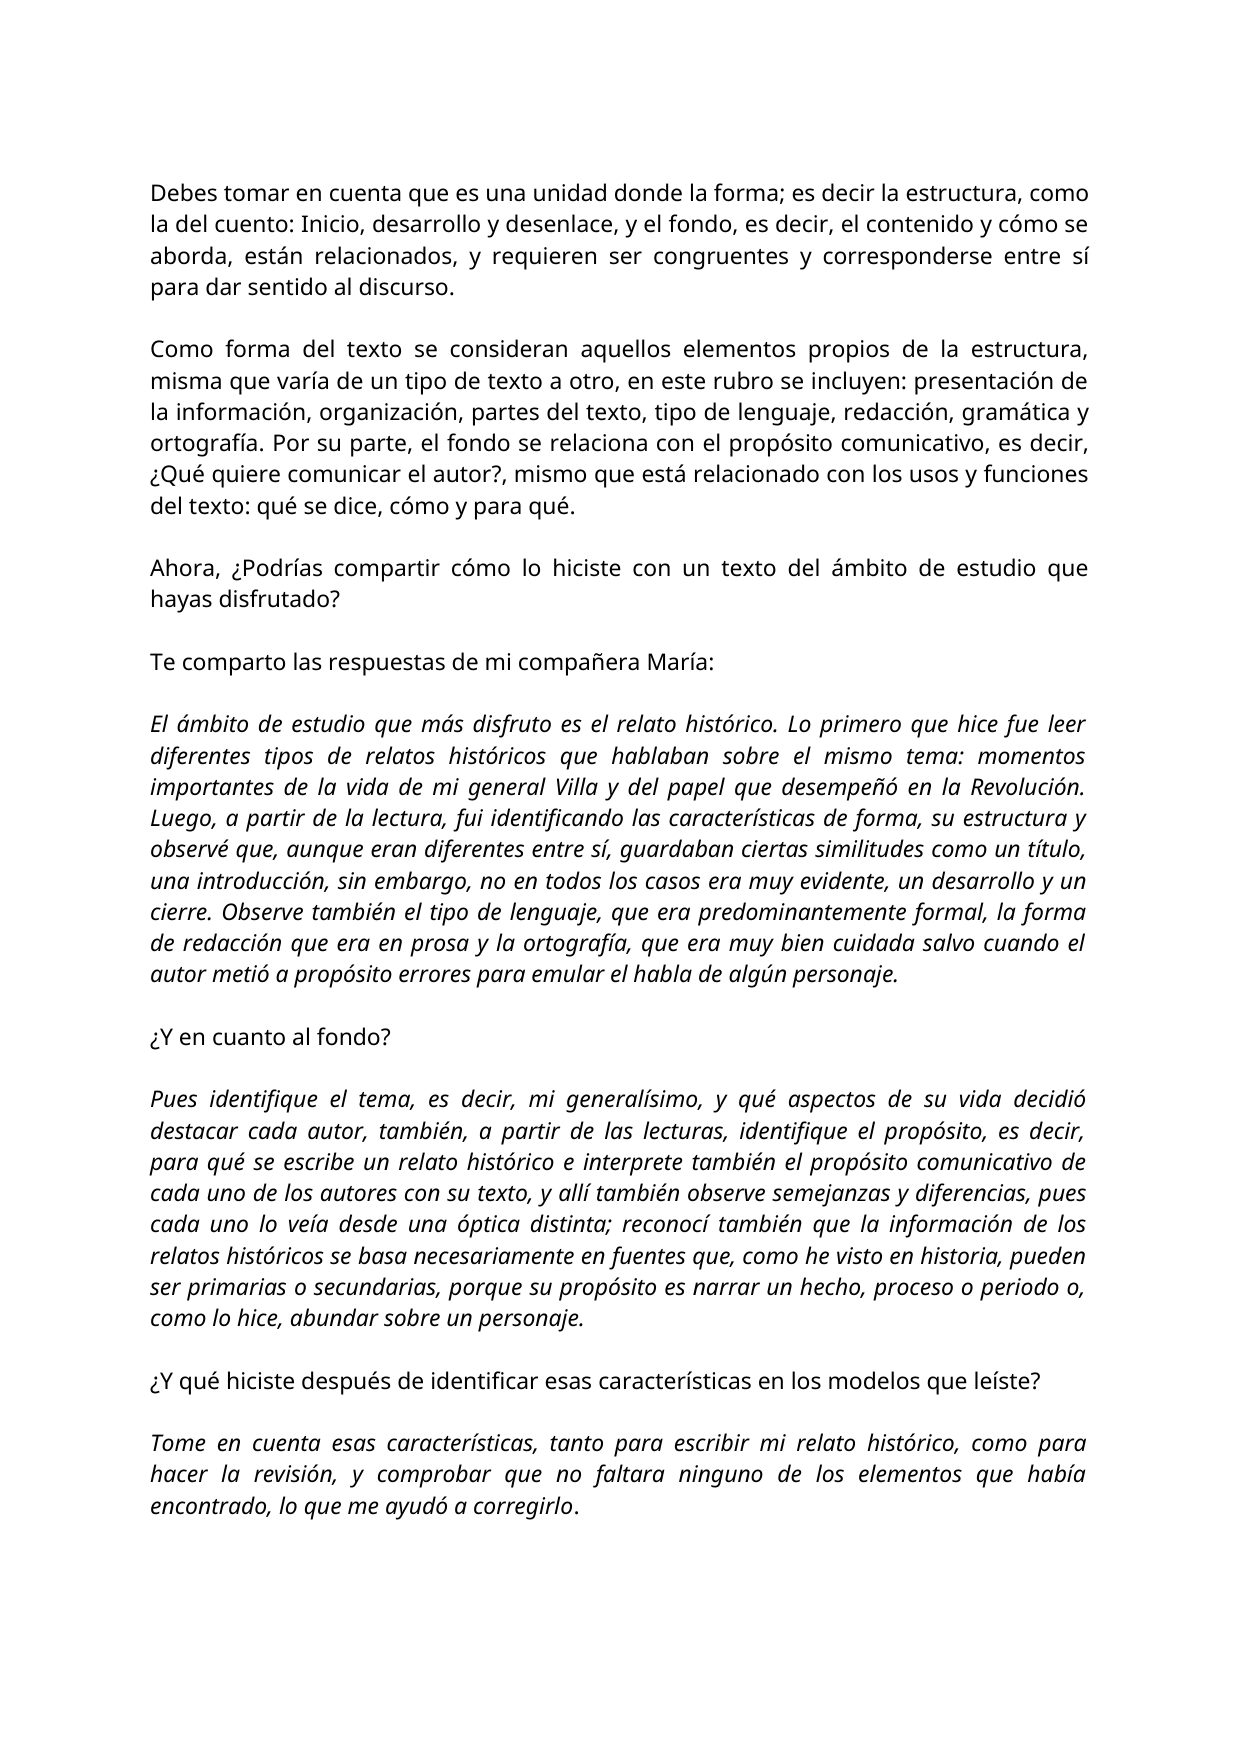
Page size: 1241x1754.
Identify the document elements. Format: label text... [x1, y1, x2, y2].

text ¿Y qué hiciste después de identificar esas características en los modelos que leíste? [150, 1364, 1090, 1396]
text El ámbito de estudio que más disfruto es el relato histórico. Lo primero que hice fue leer diferentes tipos de relatos históricos que hablaban sobre el mismo tema: momentos importantes de la vida de mi general Villa y del papel que desempeñó en la Revolución. Luego, a partir de la lectura, fui identificando las características de forma, su estructura y observé que, aunque eran diferentes entre sí, guardaban ciertas similitudes como un título, una introducción, sin embargo, no en todos los casos era muy evidente, un desarrollo y un cierre. Observe también el tipo de lenguaje, que era predominantemente formal, la forma de redacción que era en prosa y la ortografía, que era muy bien cuidada salvo cuando el autor metió a propósito errores para emular el habla de algún personaje. [150, 708, 1090, 989]
text Pues identifique el tema, es decir, mi generalísimo, y qué aspectos de su vida decidió destacar cada autor, también, a partir de las lecturas, identifique el propósito, es decir, para qué se escribe un relato histórico e interprete también el propósito comunicativo de cada uno de los autores con su texto, y allí también observe semejanzas y diferencias, pues cada uno lo veía desde una óptica distinta; reconocí también que la información de los relatos históricos se basa necesariamente en fuentes que, como he visto en historia, pueden ser primarias o secundarias, porque su propósito es narrar un hecho, proceso o periodo o, como lo hice, abundar sobre un personaje. [150, 1083, 1090, 1333]
text Como forma del texto se consideran aquellos elementos propios de la estructura, misma que varía de un tipo de texto a otro, en este rubro se incluyen: presentación de la información, organización, partes del texto, tipo de lenguaje, redacción, gramática y ortografía. Por su parte, el fondo se relaciona con el propósito comunicativo, es decir, ¿Qué quiere comunicar el autor?, mismo que está relacionado con los usos y funciones del texto: qué se dice, cómo y para qué. [150, 333, 1090, 521]
text Debes tomar en cuenta que es una unidad donde la forma; es decir la estructura, como la del cuento: Inicio, desarrollo y desenlace, y el fondo, es decir, el contenido y cómo se aborda, están relacionados, y requieren ser congruentes y corresponderse entre sí para dar sentido al discurso. [150, 177, 1090, 302]
text ¿Y en cuanto al fondo? [150, 1021, 1090, 1052]
text Ahora, ¿Podrías compartir cómo lo hiciste con un texto del ámbito de estudio que hayas disfrutado? [150, 552, 1090, 614]
text Te comparto las respuestas de mi compañera María: [150, 646, 1090, 677]
text Tome en cuenta esas características, tanto para escribir mi relato histórico, como para hacer la revisión, y comprobar que no faltara ninguno de los elementos que había encontrado, lo que me ayudó a corregirlo. [150, 1427, 1090, 1521]
